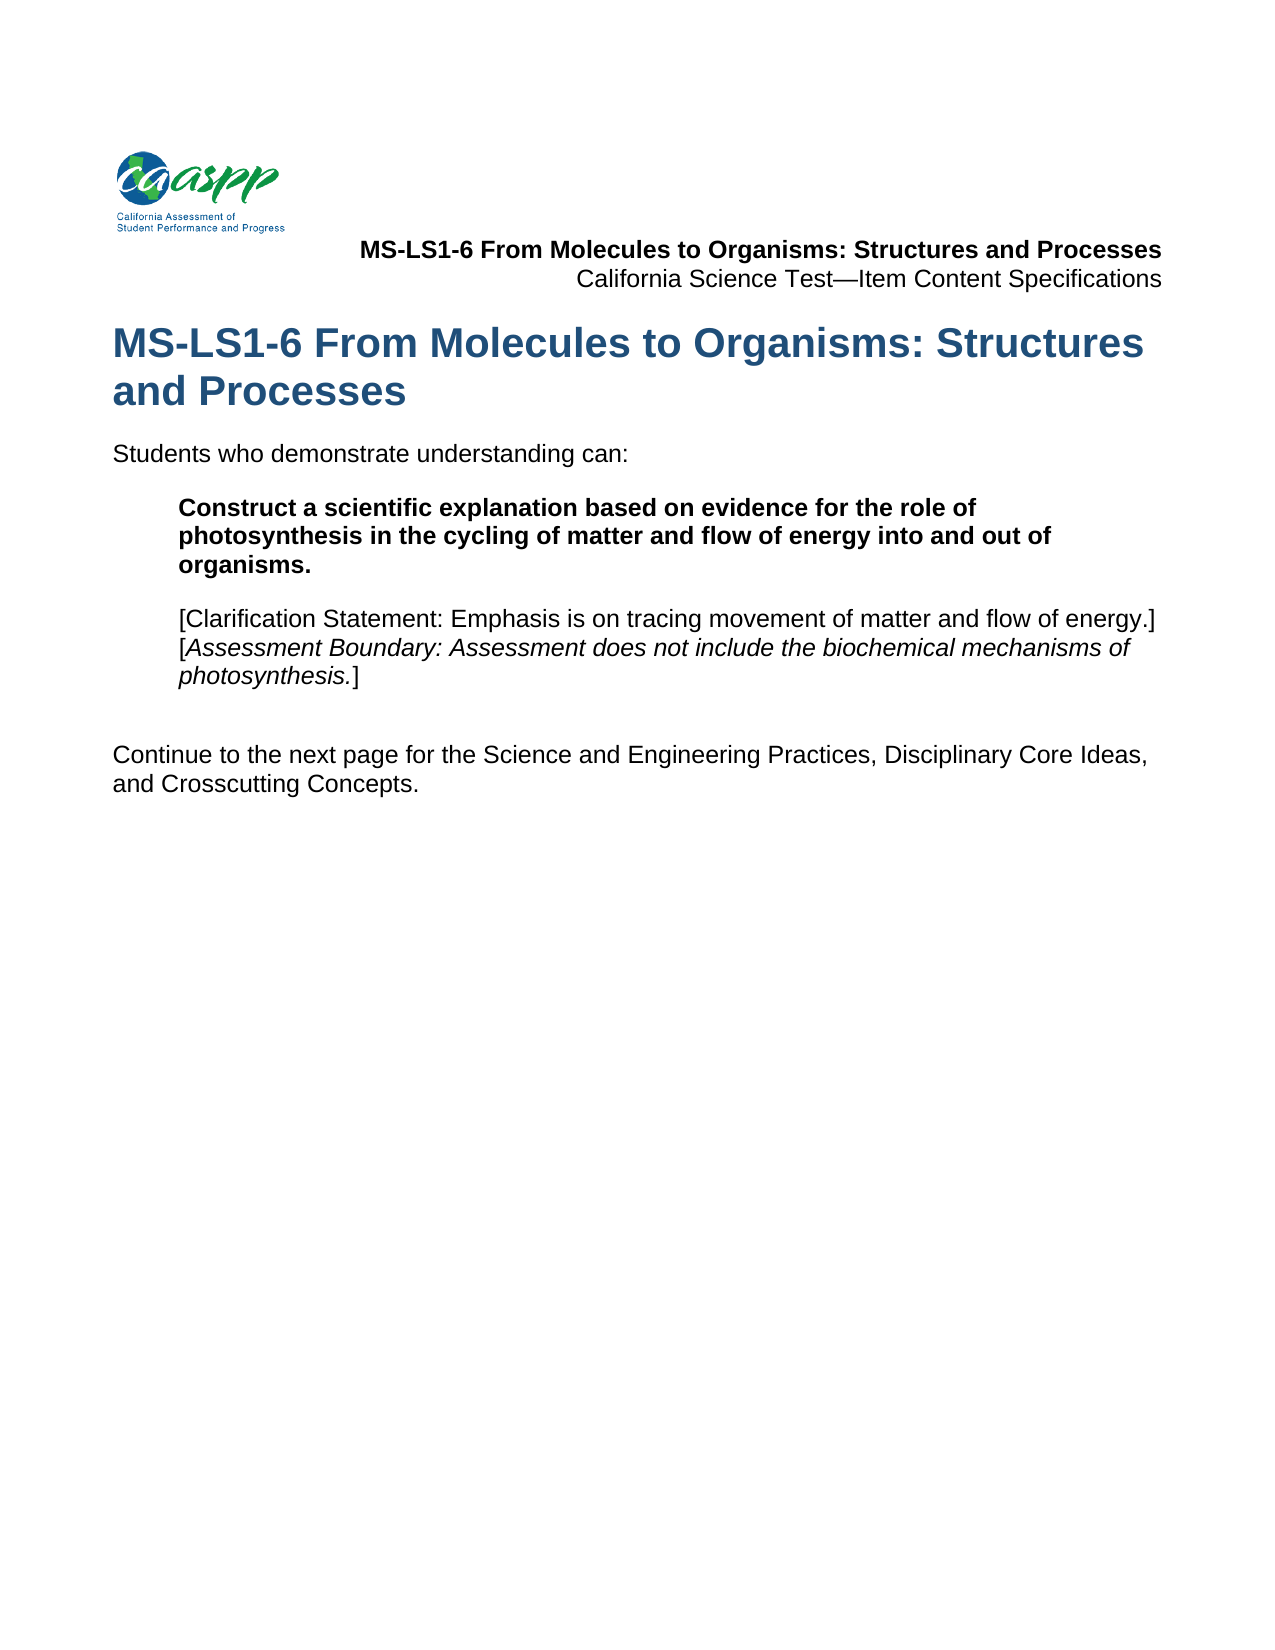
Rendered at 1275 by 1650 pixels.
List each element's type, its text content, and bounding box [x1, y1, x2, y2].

picture [112, 150, 287, 236]
text Students who demonstrate understanding can: [112, 439, 1162, 468]
subtitle MS-LS1-6 From Molecules to Organisms: Structures and Processes [112, 318, 1162, 414]
text Continue to the next page for the Science and Engineering Practices, Disciplinary Core Ideas, and Crosscutting Concepts. [112, 740, 1162, 798]
text MS-LS1-6 From Molecules to Organisms: Structures and Processes [112, 236, 1162, 264]
text California Science Test—Item Content Specifications [112, 264, 1162, 293]
text [Clarification Statement: Emphasis is on tracing movement of matter and flow of energy.] [Assessment Boundary: Assessment does not include the biochemical mechanisms of photosynthesis.] [178, 604, 1162, 690]
text Construct a scientific explanation based on evidence for the role of photosynthesis in the cycling of matter and flow of energy into and out of organisms. [178, 493, 1162, 579]
